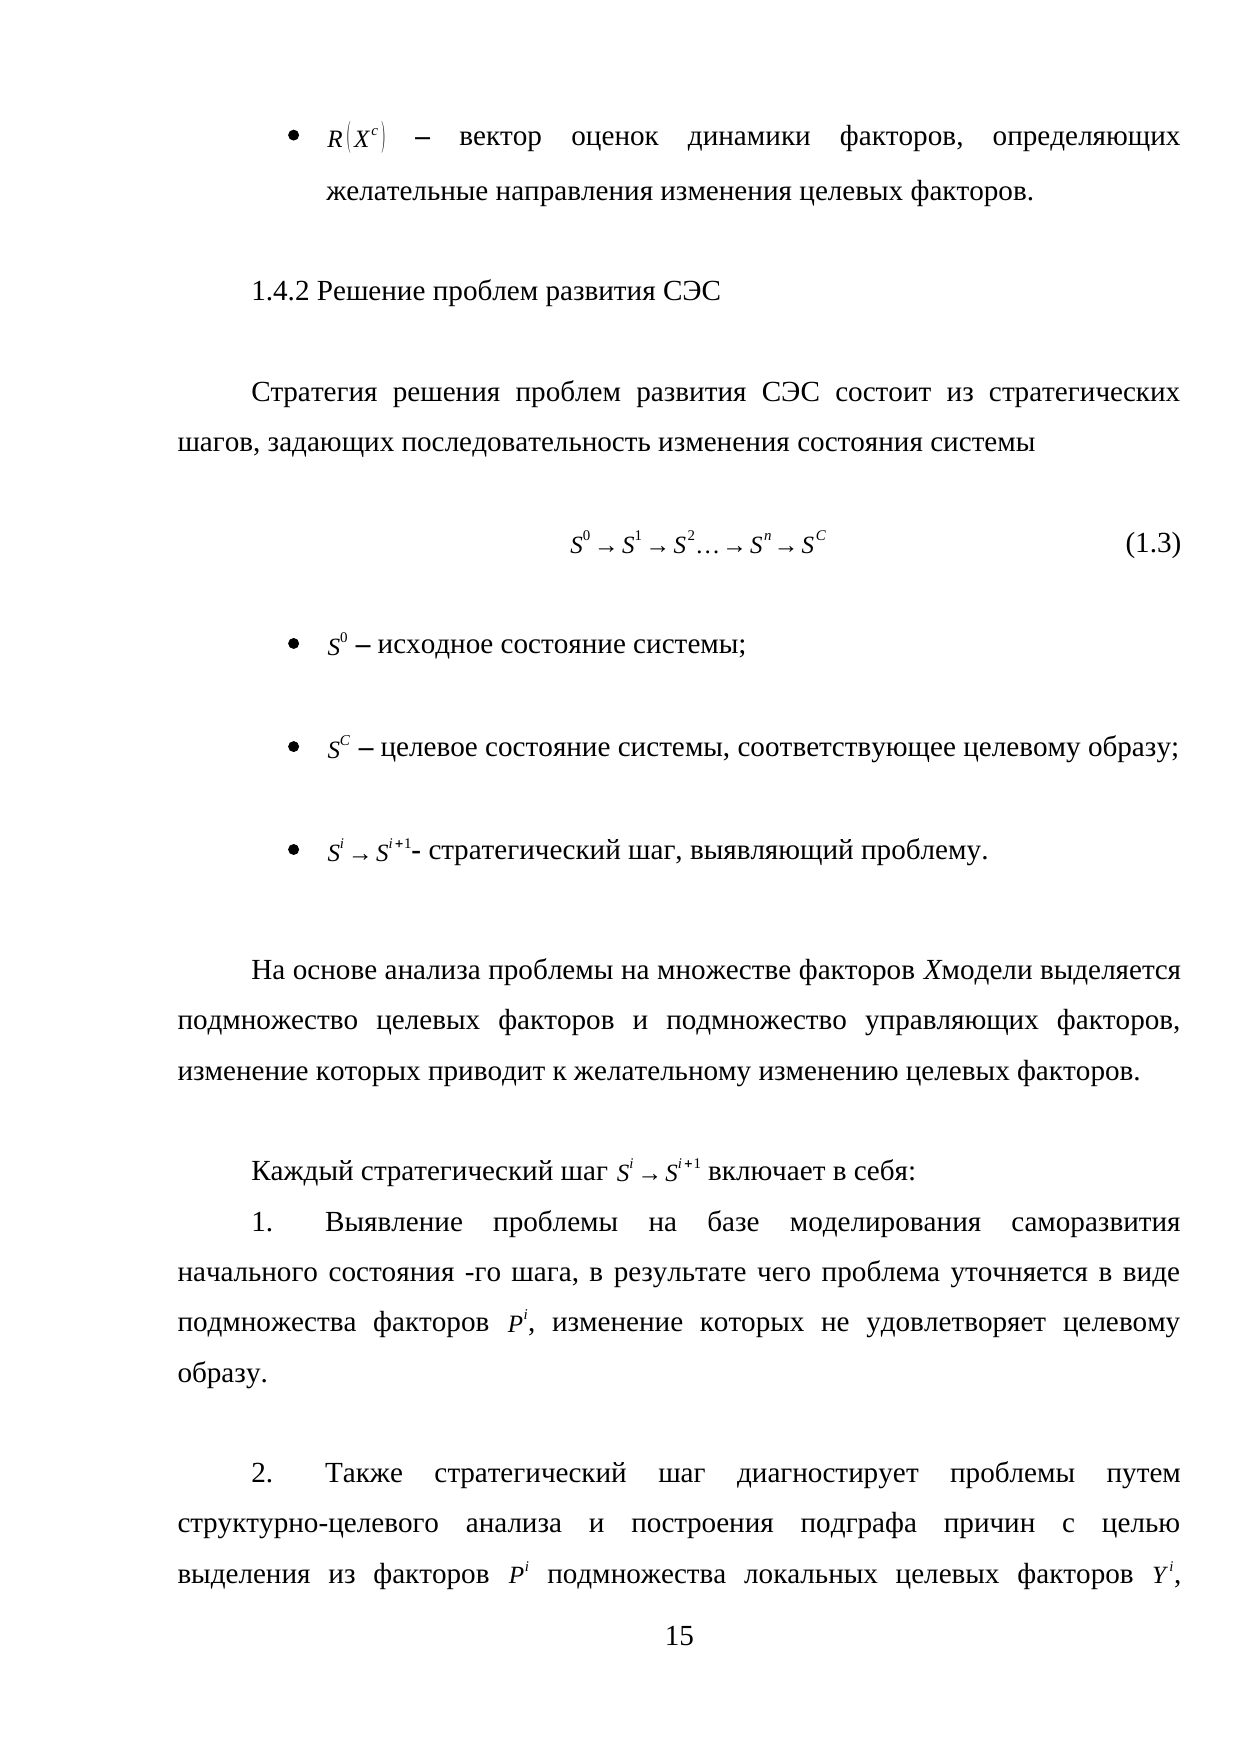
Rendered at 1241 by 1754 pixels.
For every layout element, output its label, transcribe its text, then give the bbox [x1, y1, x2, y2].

list - стратегический шаг, выявляющий проблему. [288, 832, 1181, 868]
text 1.4.2 Решение проблем развития СЭС [177, 273, 1181, 307]
text (1.3) [177, 525, 1181, 559]
list – целевое состояние системы, соответствующее целевому образу; [288, 729, 1181, 765]
text На основе анализа проблемы на множестве факторов Xмодели выделяется подмножество целевых факторов и подмножество управляющих факторов, изменение которых приводит к желательному изменению целевых факторов. [177, 952, 1181, 1086]
text Стратегия решения проблем развития СЭС состоит из стратегических шагов, задающих последовательность изменения состояния системы [177, 374, 1181, 458]
list Выявление проблемы на базе моделирования саморазвития начального состояния -го шага, в результате чего проблема уточняется в виде подмножества факторов , изменение которых не удовлетворяет целевому образу. [177, 1204, 1181, 1388]
list – исходное состояние системы; [288, 626, 1181, 662]
text Каждый стратегический шаг включает в себя: [177, 1153, 1181, 1187]
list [177, 1455, 1181, 1589]
list – вектор оценок динамики факторов, определяющих желательные направления изменения целевых факторов. [288, 118, 1181, 206]
